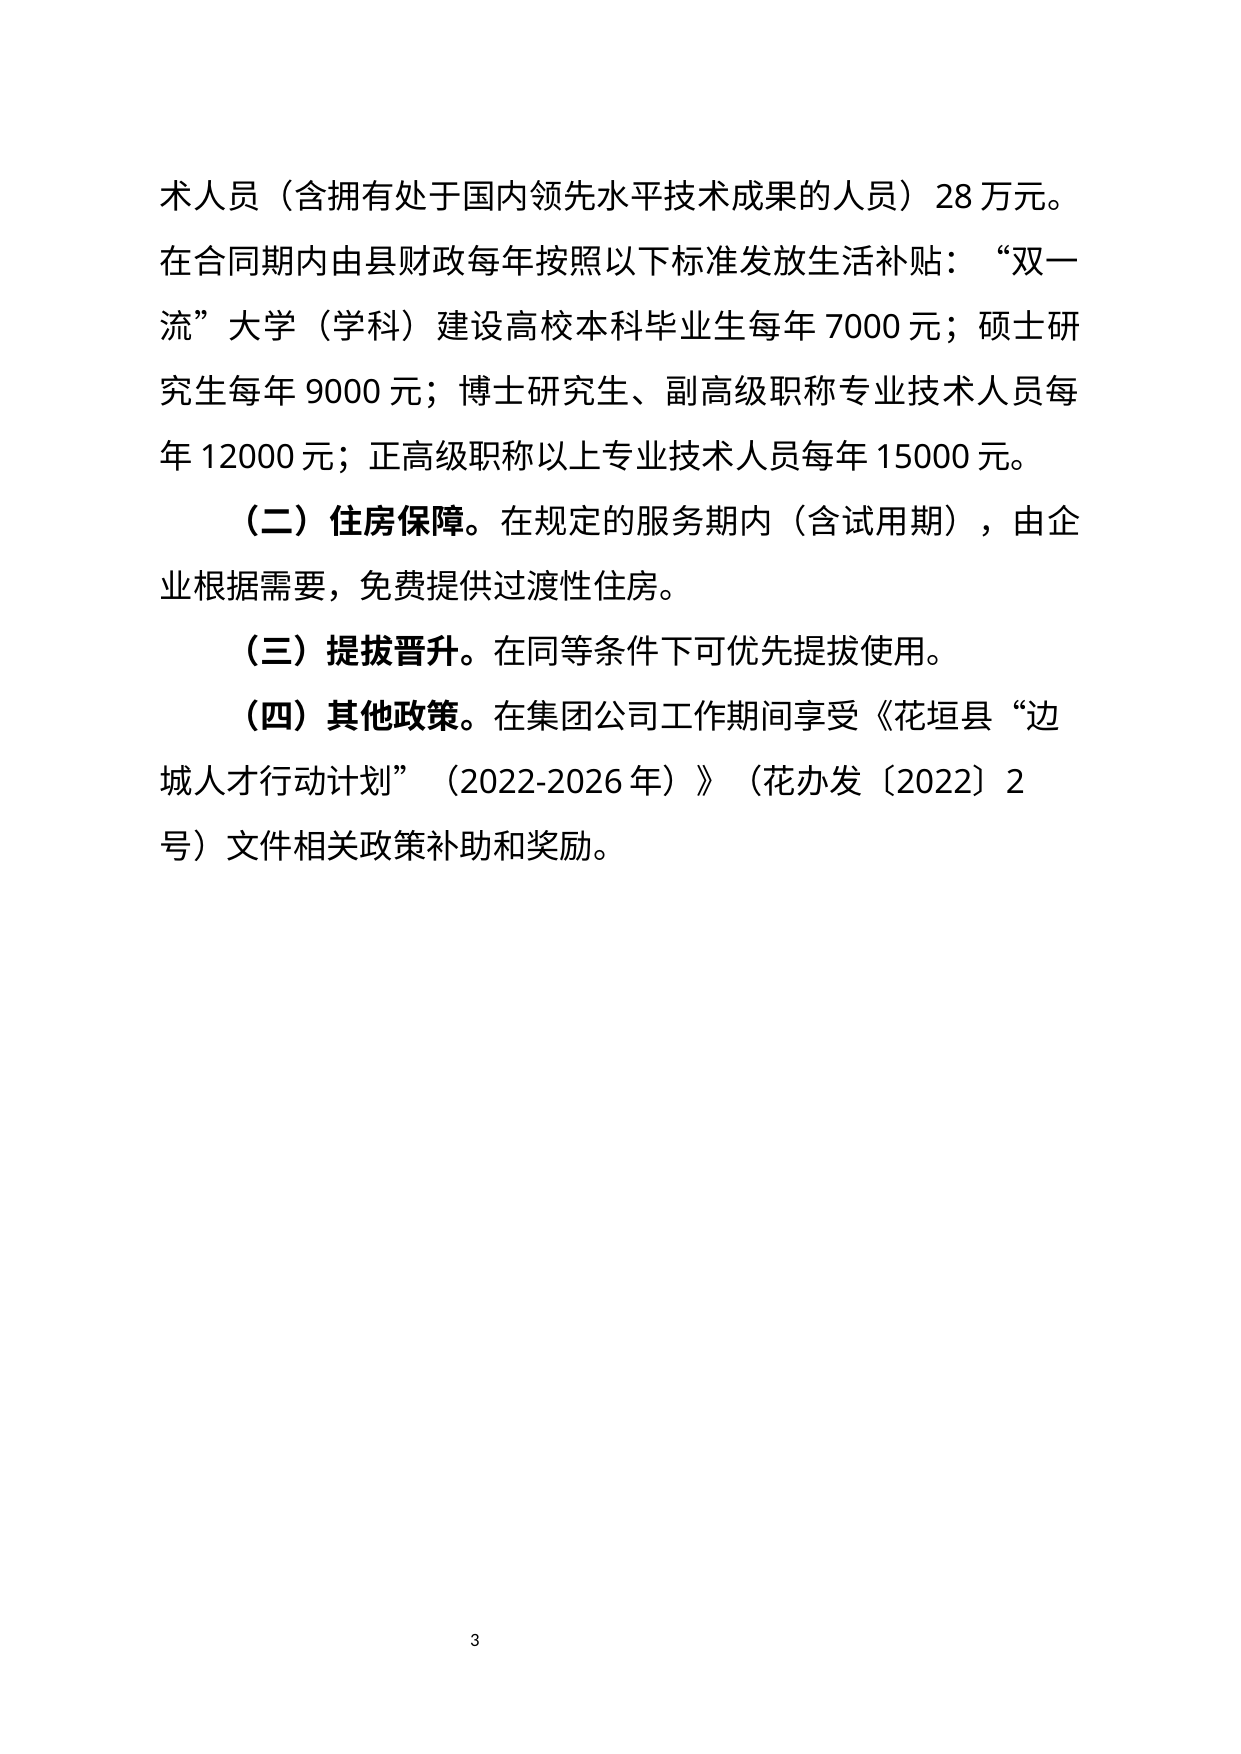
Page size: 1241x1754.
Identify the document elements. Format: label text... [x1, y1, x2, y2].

text （二）住房保障。在规定的服务期内（含试用期），由企业根据需要，免费提供过渡性住房。 [159, 487, 1081, 617]
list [159, 162, 1081, 487]
text （三）提拔晋升。在同等条件下可优先提拔使用。 [159, 617, 1081, 682]
text （四）其他政策。在集团公司工作期间享受《花垣县“边城人才行动计划”（2022-2026年）》（花办发〔2022〕2号）文件相关政策补助和奖励。 [159, 682, 1081, 877]
